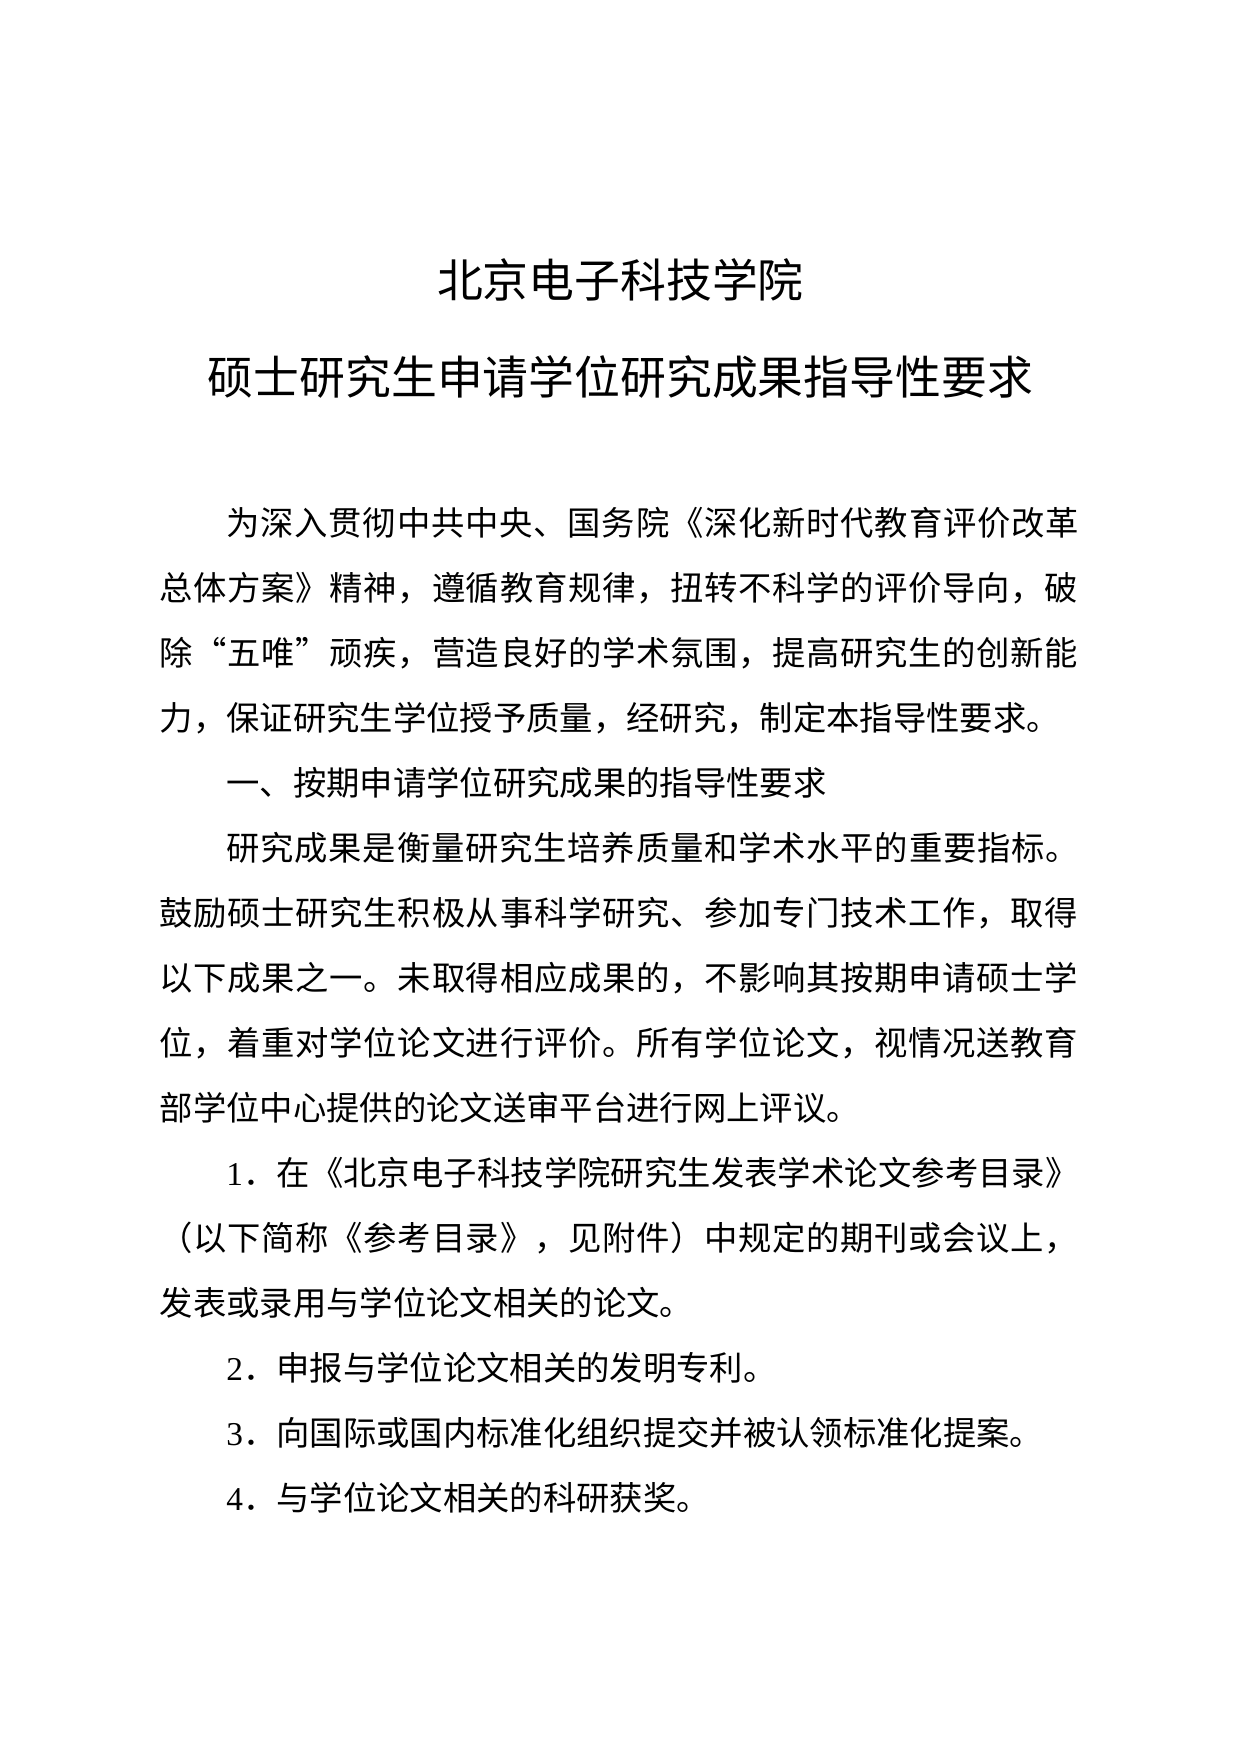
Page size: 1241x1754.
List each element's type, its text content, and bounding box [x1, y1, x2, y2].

text 1．在《北京电子科技学院研究生发表学术论文参考目录》（以下简称《参考目录》，见附件）中规定的期刊或会议上，发表或录用与学位论文相关的论文。 [159, 1138, 1081, 1333]
text 研究成果是衡量研究生培养质量和学术水平的重要指标。鼓励硕士研究生积极从事科学研究、参加专门技术工作，取得以下成果之一。未取得相应成果的，不影响其按期申请硕士学位，着重对学位论文进行评价。所有学位论文，视情况送教育部学位中心提供的论文送审平台进行网上评议。 [159, 813, 1081, 1138]
text 北京电子科技学院 [159, 228, 1081, 326]
text 2．申报与学位论文相关的发明专利。 [159, 1333, 1081, 1398]
text 3．向国际或国内标准化组织提交并被认领标准化提案。 [159, 1398, 1081, 1463]
text 一、按期申请学位研究成果的指导性要求 [159, 748, 1081, 813]
text 4．与学位论文相关的科研获奖。 [159, 1463, 1081, 1528]
text 为深入贯彻中共中央、国务院《深化新时代教育评价改革总体方案》精神，遵循教育规律，扭转不科学的评价导向，破除“五唯”顽疾，营造良好的学术氛围，提高研究生的创新能力，保证研究生学位授予质量，经研究，制定本指导性要求。 [159, 488, 1081, 748]
text 硕士研究生申请学位研究成果指导性要求 [159, 326, 1081, 423]
